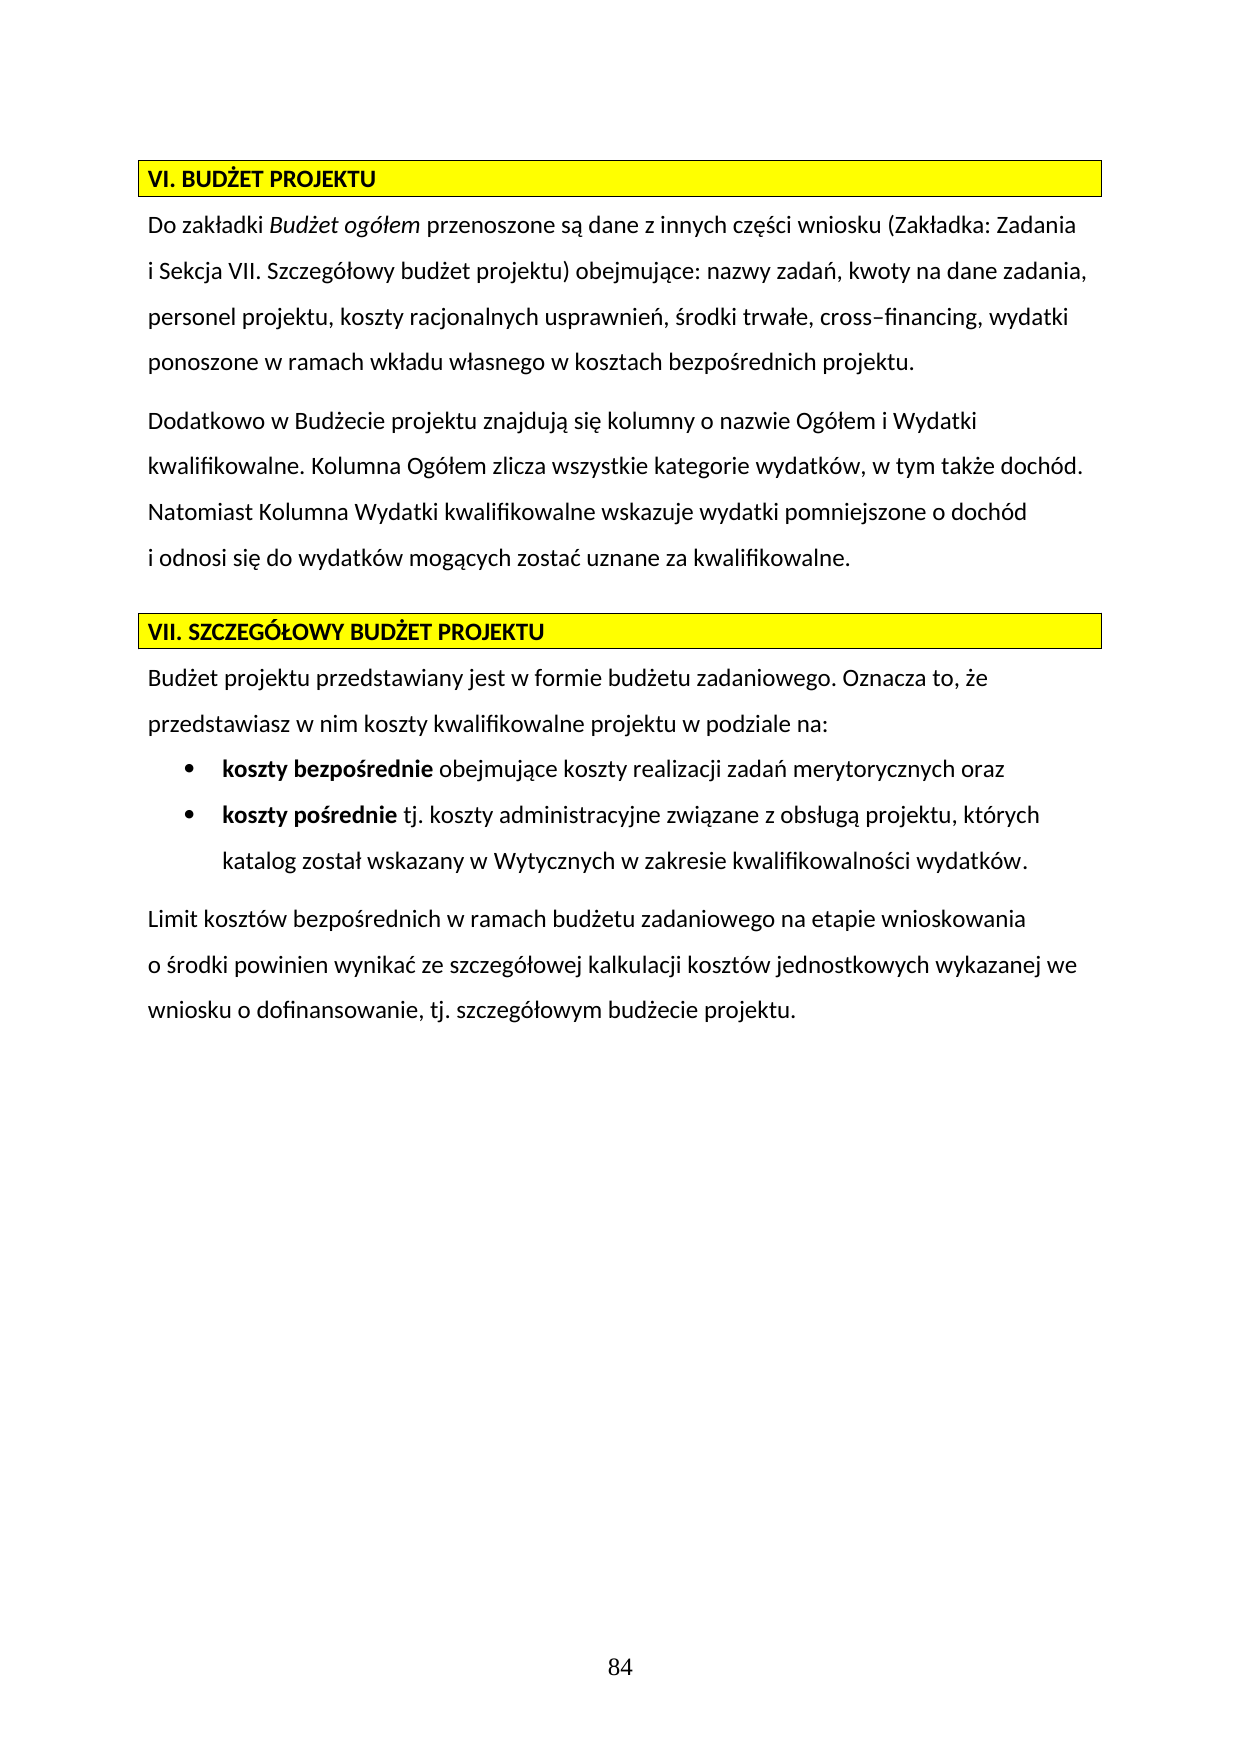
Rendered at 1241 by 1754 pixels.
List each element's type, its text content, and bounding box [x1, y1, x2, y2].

subtitle VII. SZCZEGÓŁOWY BUDŻET PROJEKTU [139, 614, 1101, 648]
list koszty pośrednie tj. koszty administracyjne związane z obsługą projektu, których katalog został wskazany w Wytycznych w zakresie kwalifikowalności wydatków. [185, 799, 1093, 875]
text Limit kosztów bezpośrednich w ramach budżetu zadaniowego na etapie wnioskowania o środki powinien wynikać ze szczegółowej kalkulacji kosztów jednostkowych wykazanej we wniosku o dofinansowanie, tj. szczegółowym budżecie projektu. [148, 903, 1093, 1025]
text Dodatkowo w Budżecie projektu znajdują się kolumny o nazwie Ogółem i Wydatki kwalifikowalne. Kolumna Ogółem zlicza wszystkie kategorie wydatków, w tym także dochód. Natomiast Kolumna Wydatki kwalifikowalne wskazuje wydatki pomniejszone o dochód i odnosi się do wydatków mogących zostać uznane za kwalifikowalne. [148, 405, 1093, 572]
text Budżet projektu przedstawiany jest w formie budżetu zadaniowego. Oznacza to, że przedstawiasz w nim koszty kwalifikowalne projektu w podziale na: [148, 662, 1093, 738]
text Do zakładki Budżet ogółem przenoszone są dane z innych części wniosku (Zakładka: Zadania i Sekcja VII. Szczegółowy budżet projektu) obejmujące: nazwy zadań, kwoty na dane zadania, personel projektu, koszty racjonalnych usprawnień, środki trwałe, cross–financing, wydatki ponoszone w ramach wkładu własnego w kosztach bezpośrednich projektu. [148, 209, 1093, 377]
subtitle VI. BUDŻET PROJEKTU [139, 161, 1101, 196]
list koszty bezpośrednie obejmujące koszty realizacji zadań merytorycznych oraz [185, 753, 1093, 784]
